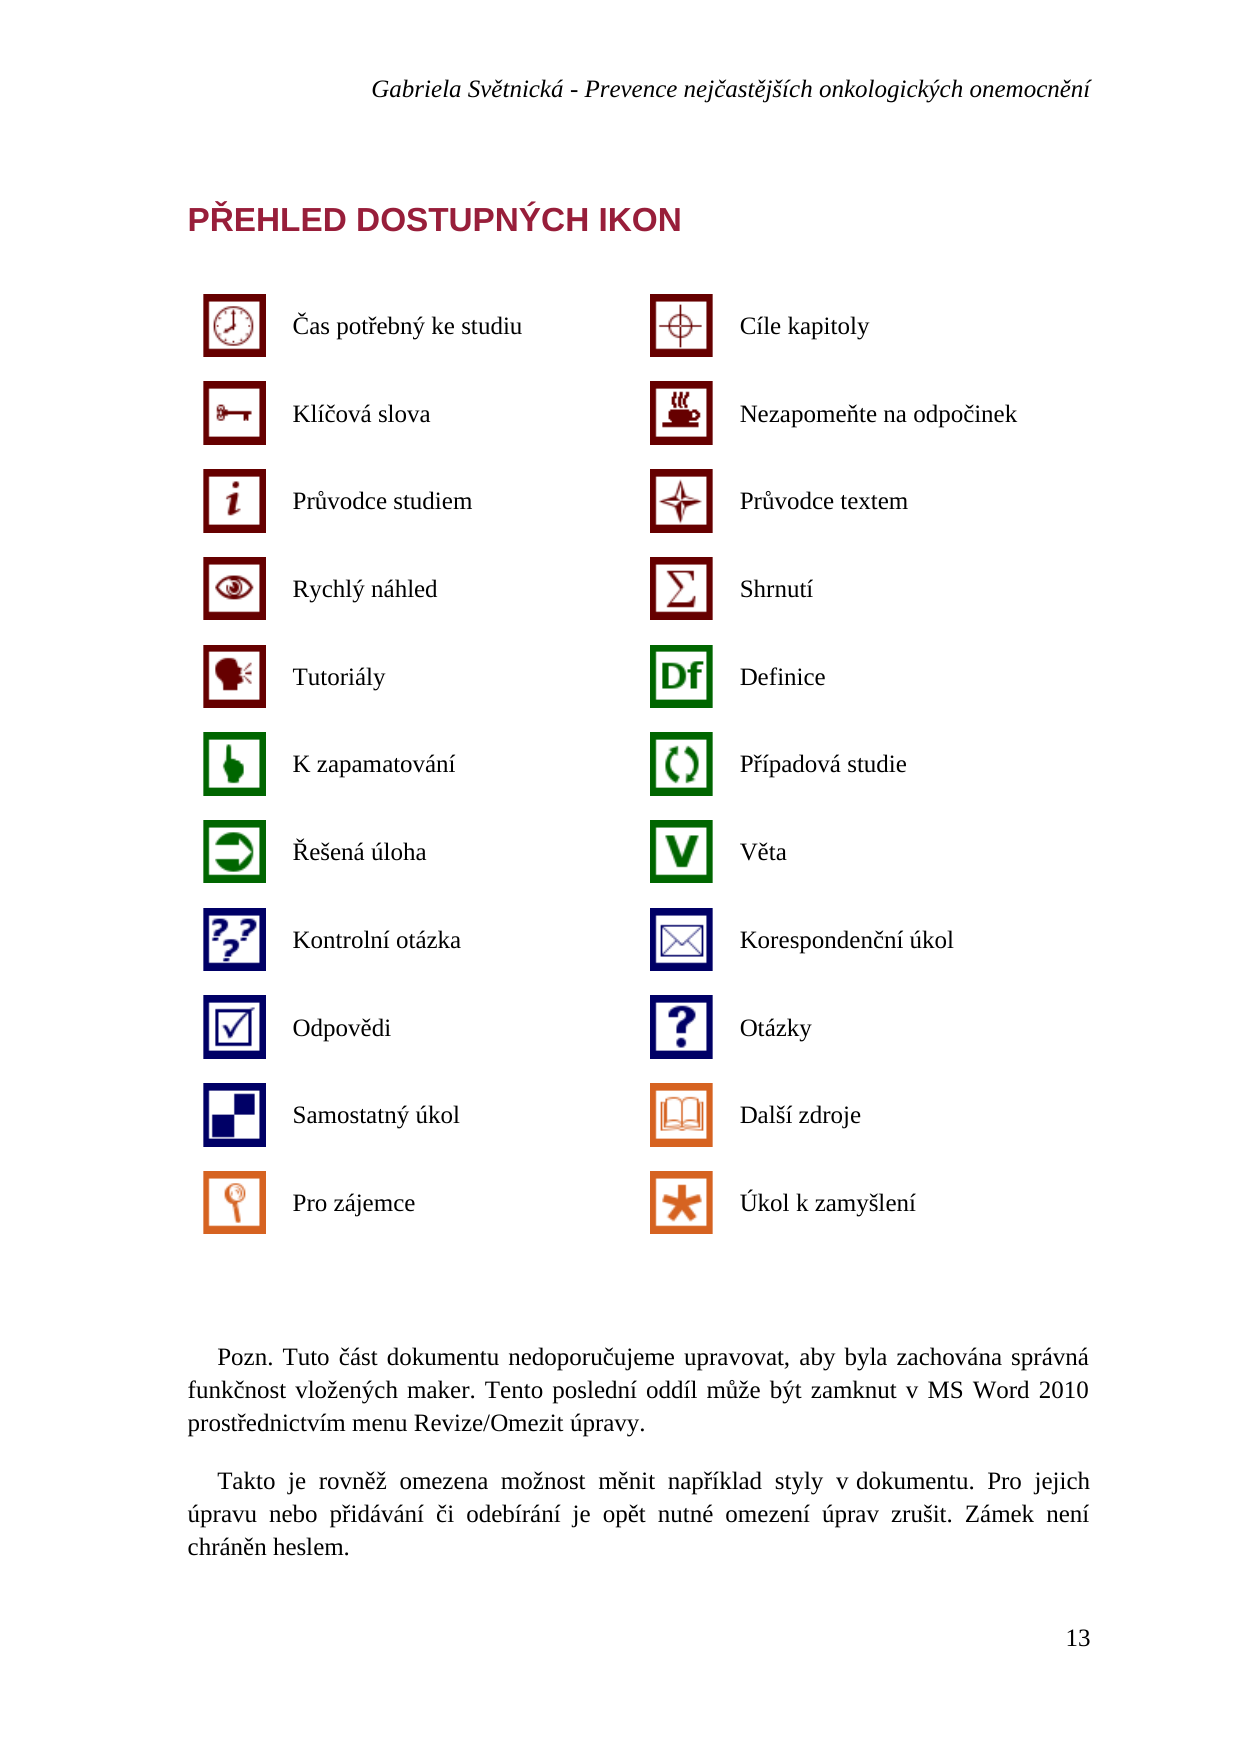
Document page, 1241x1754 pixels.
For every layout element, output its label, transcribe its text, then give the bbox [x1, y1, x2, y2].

table_cell Další zdroje [728, 1084, 1086, 1171]
table_cell [639, 996, 728, 1083]
table_cell [192, 382, 281, 469]
picture [650, 820, 713, 883]
picture [203, 557, 266, 620]
picture [203, 908, 266, 971]
table_header [639, 294, 728, 382]
table_header Cíle kapitoly [728, 294, 1086, 382]
table_cell Otázky [728, 996, 1086, 1083]
text Přehled dostupných ikon [187, 200, 1090, 238]
table_header Čas potřebný ke studiu [281, 294, 639, 382]
table_cell [639, 1084, 728, 1171]
picture [203, 1171, 266, 1234]
text Takto je rovněž omezena možnost měnit například styly v dokumentu. Pro jejich úpravu nebo přidávání či odebírání je opět nutné omezení úprav zrušit. Zámek není chráněn heslem. [187, 1466, 1090, 1561]
picture [203, 1083, 266, 1147]
text Pozn. Tuto část dokumentu nedoporučujeme upravovat, aby byla zachována správná funkčnost vložených maker. Tento poslední oddíl může být zamknut v MS Word 2010 prostřednictvím menu Revize/Omezit úpravy. [187, 1342, 1090, 1437]
table_cell [639, 820, 728, 908]
table_cell Odpovědi [281, 996, 639, 1083]
table_cell Nezapomeňte na odpočinek [728, 382, 1086, 469]
table_cell [192, 645, 281, 733]
picture [650, 294, 713, 357]
table_cell [639, 908, 728, 996]
picture [650, 995, 713, 1059]
picture [203, 294, 266, 357]
picture [650, 381, 713, 445]
table_cell Průvodce textem [728, 470, 1086, 557]
table_cell Tutoriály [281, 645, 639, 733]
picture [203, 645, 266, 708]
table_cell [192, 996, 281, 1083]
picture [203, 469, 266, 533]
picture [650, 557, 713, 620]
table_cell [639, 470, 728, 557]
table_cell Věta [728, 820, 1086, 908]
table_cell Korespondenční úkol [728, 908, 1086, 996]
table_cell Klíčová slova [281, 382, 639, 469]
picture [650, 645, 713, 708]
table_cell [192, 470, 281, 557]
table_header [192, 294, 281, 382]
table_cell K zapamatování [281, 733, 639, 820]
picture [650, 1171, 713, 1234]
picture [650, 732, 713, 796]
table_cell Úkol k zamyšlení [728, 1171, 1086, 1259]
table_cell Shrnutí [728, 557, 1086, 645]
table_cell [192, 820, 281, 908]
table_cell Samostatný úkol [281, 1084, 639, 1171]
picture [203, 732, 266, 796]
table_cell [192, 908, 281, 996]
table_cell Definice [728, 645, 1086, 733]
picture [203, 995, 266, 1059]
table_cell Rychlý náhled [281, 557, 639, 645]
table_cell [639, 557, 728, 645]
table_cell [192, 557, 281, 645]
table_cell Řešená úloha [281, 820, 639, 908]
table_cell [639, 382, 728, 469]
table_cell Případová studie [728, 733, 1086, 820]
table_cell Pro zájemce [281, 1171, 639, 1259]
table_cell [192, 1171, 281, 1259]
picture [650, 469, 713, 533]
picture [650, 1083, 713, 1147]
picture [203, 820, 266, 883]
table_cell [639, 1171, 728, 1259]
table_cell Kontrolní otázka [281, 908, 639, 996]
picture [650, 908, 713, 971]
table_cell Průvodce studiem [281, 470, 639, 557]
table_cell [639, 733, 728, 820]
picture [203, 381, 266, 445]
table_cell [639, 645, 728, 733]
table_cell [192, 1084, 281, 1171]
table_cell [192, 733, 281, 820]
